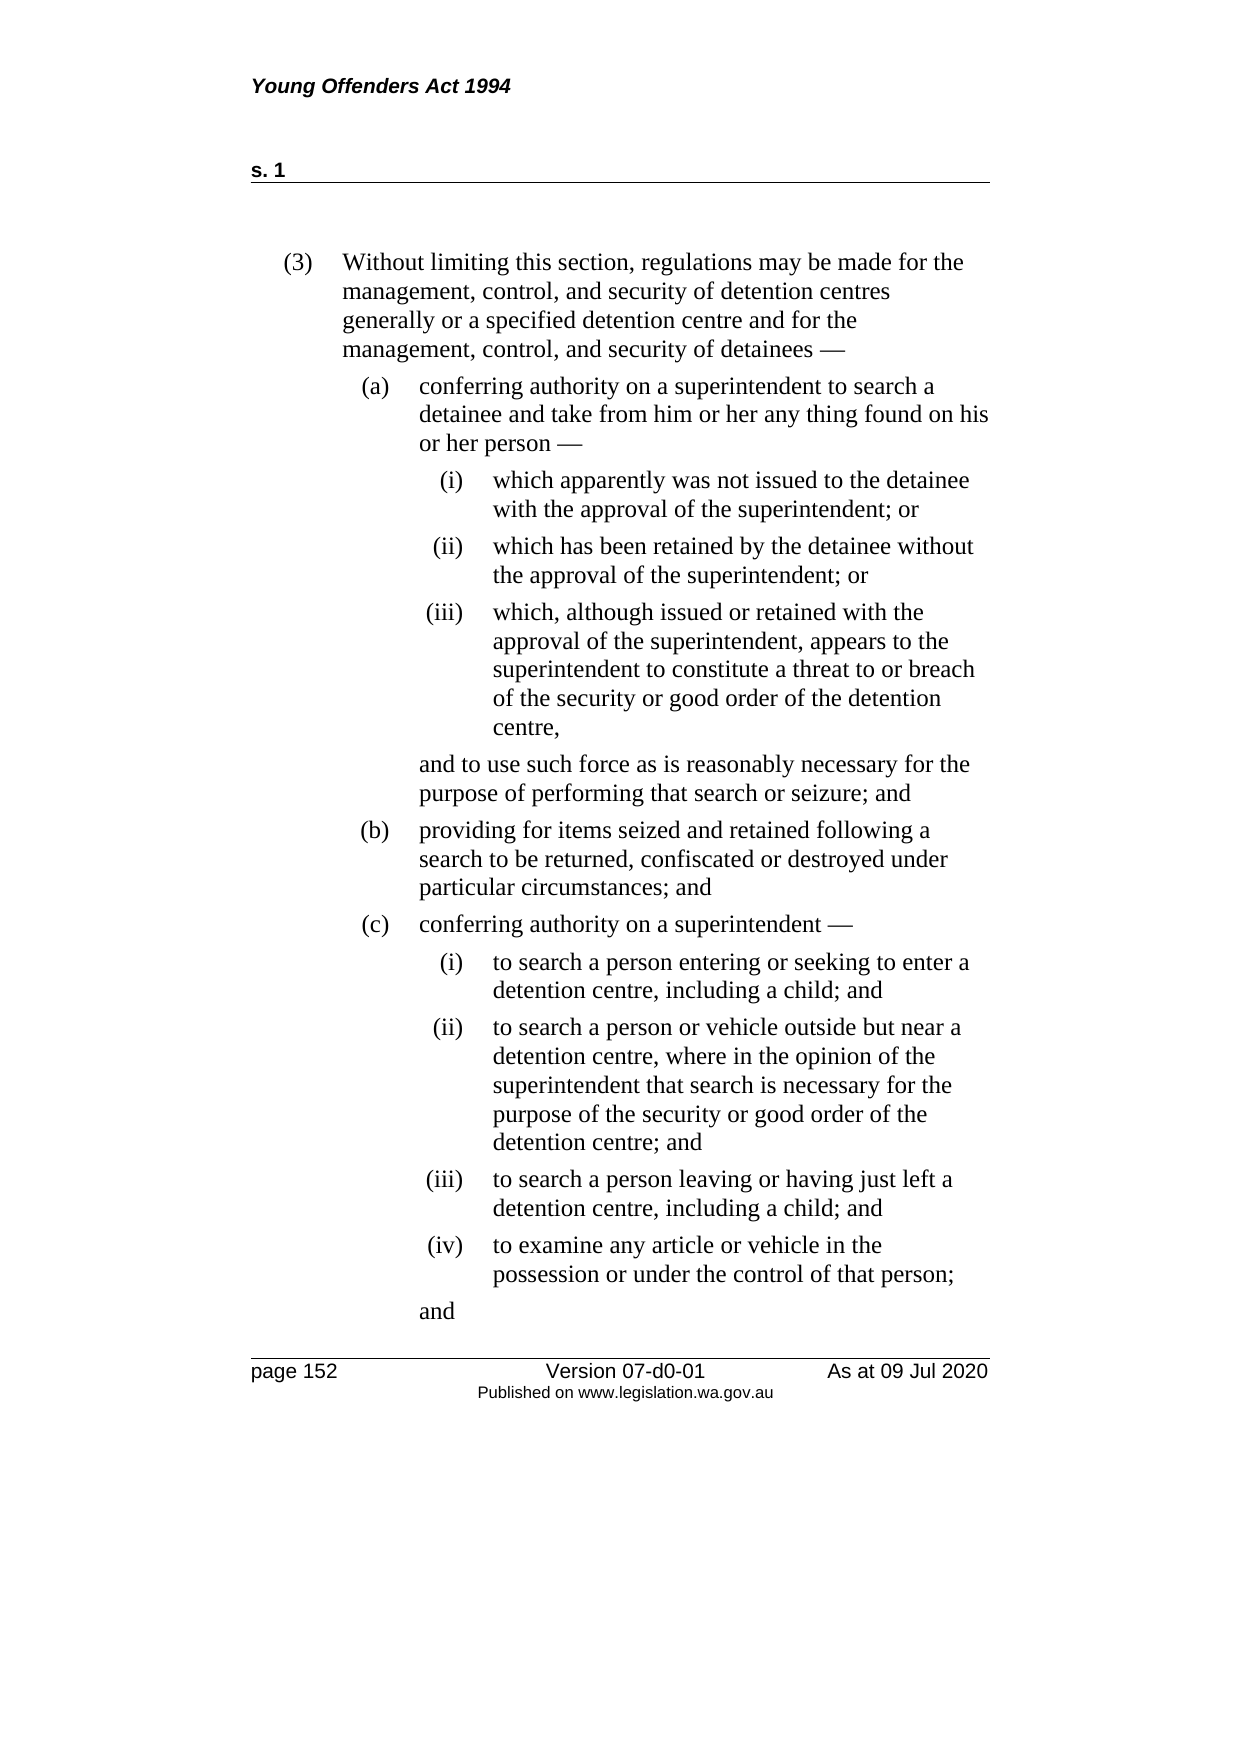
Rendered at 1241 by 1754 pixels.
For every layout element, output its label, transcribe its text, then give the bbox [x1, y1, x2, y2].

text (iii) which, although issued or retained with the approval of the superintendent, appears to the superintendent to constitute a threat to or breach of the security or good order of the detention centre, [251, 597, 990, 741]
text (a) conferring authority on a superintendent to search a detainee and take from him or her any thing found on his or her person — [251, 371, 990, 457]
text (c) conferring authority on a superintendent — [251, 909, 990, 938]
text (i) to search a person entering or seeking to enter a detention centre, including a child; and [251, 947, 990, 1004]
text (iv) to examine any article or vehicle in the possession or under the control of that person; [251, 1230, 990, 1288]
text (ii) which has been retained by the detainee without the approval of the superintendent; or [251, 531, 990, 589]
text (iii) to search a person leaving or having just left a detention centre, including a child; and [251, 1164, 990, 1222]
text (b) providing for items seized and retained following a search to be returned, confiscated or destroyed under particular circumstances; and [251, 815, 990, 901]
text (3) Without limiting this section, regulations may be made for the management, control, and security of detention centres generally or a specified detention centre and for the management, control, and security of detainees — [251, 247, 990, 362]
text (ii) to search a person or vehicle outside but near a detention centre, where in the opinion of the superintendent that search is necessary for the purpose of the security or good order of the detention centre; and [251, 1012, 990, 1156]
text and [251, 1296, 990, 1325]
text and to use such force as is reasonably necessary for the purpose of performing that search or seizure; and [251, 749, 990, 807]
text (i) which apparently was not issued to the detainee with the approval of the superintendent; or [251, 465, 990, 523]
